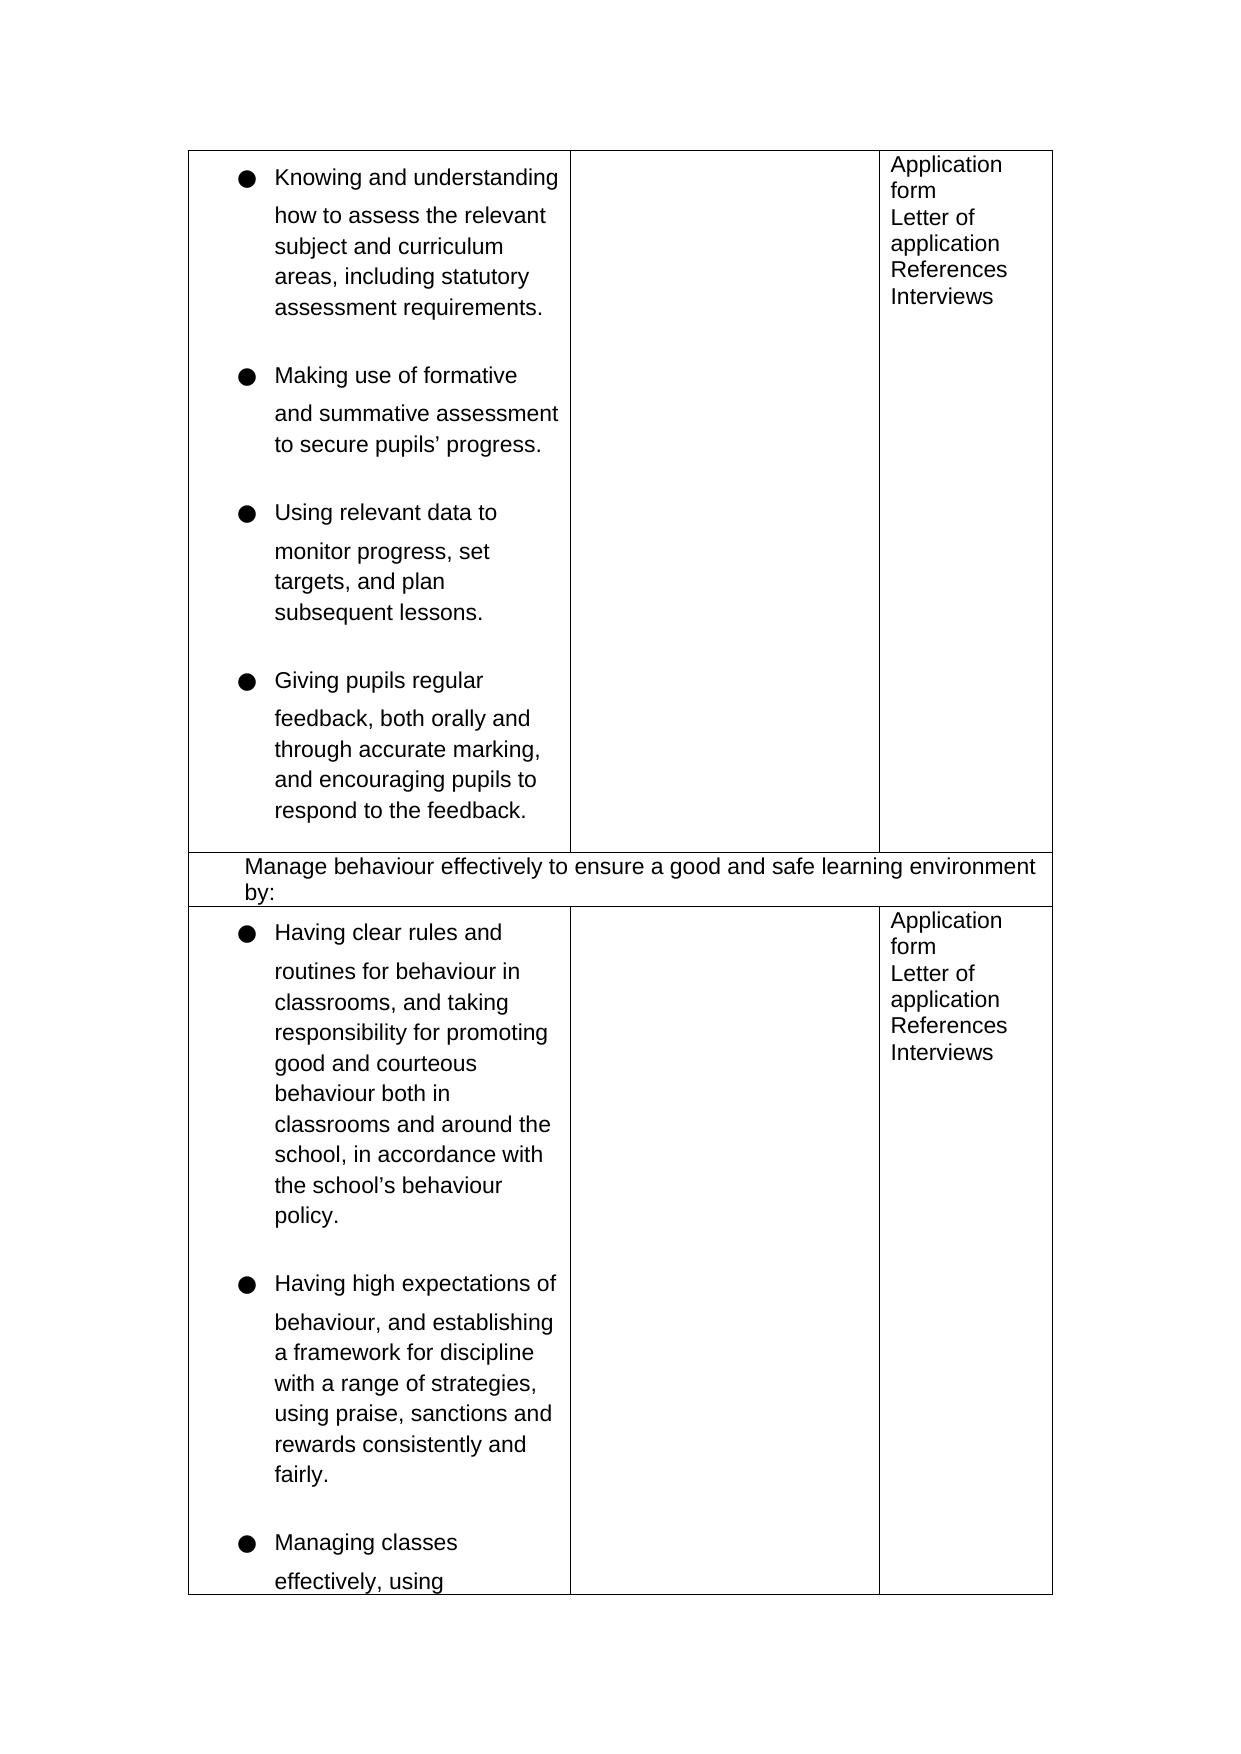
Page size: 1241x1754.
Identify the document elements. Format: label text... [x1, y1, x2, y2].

table_cell [571, 907, 879, 1594]
table_cell Knowing and understanding how to assess the relevant subject and curriculum areas, including statutory assessment requirements. Making use of formative and summative assessment to secure pupils’ progress. Using relevant data to monitor progress, set targets, and plan subsequent lessons. Giving pupils regular feedback, both orally and through accurate marking, and encouraging pupils to respond to the feedback. [189, 151, 570, 852]
table_cell [571, 151, 879, 852]
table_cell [880, 907, 1052, 1594]
table_cell Manage behaviour effectively to ensure a good and safe learning environment by: [189, 853, 1052, 906]
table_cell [880, 151, 1052, 852]
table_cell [189, 907, 570, 1594]
